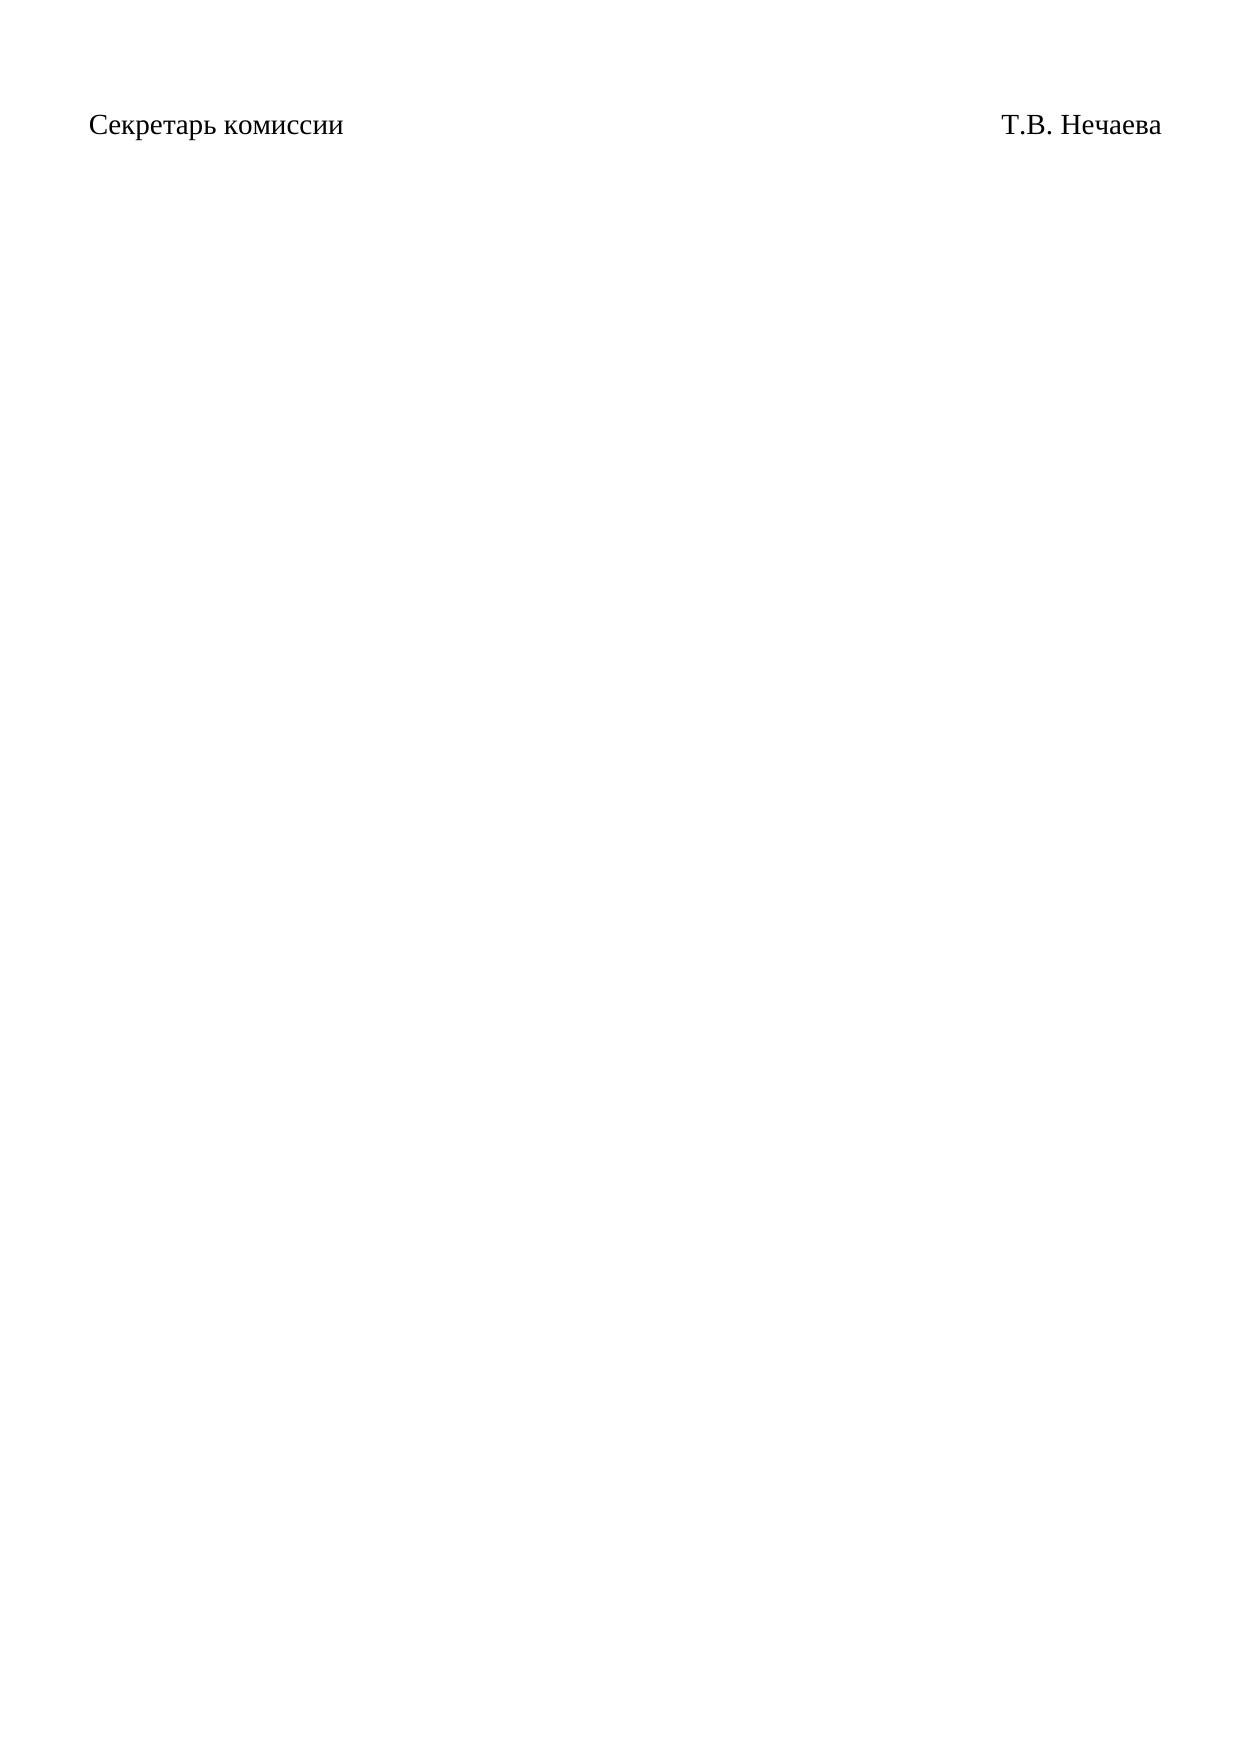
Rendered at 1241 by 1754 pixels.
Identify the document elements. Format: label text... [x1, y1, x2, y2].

text Секретарь комиссии Т.В. Нечаева [89, 107, 1167, 141]
